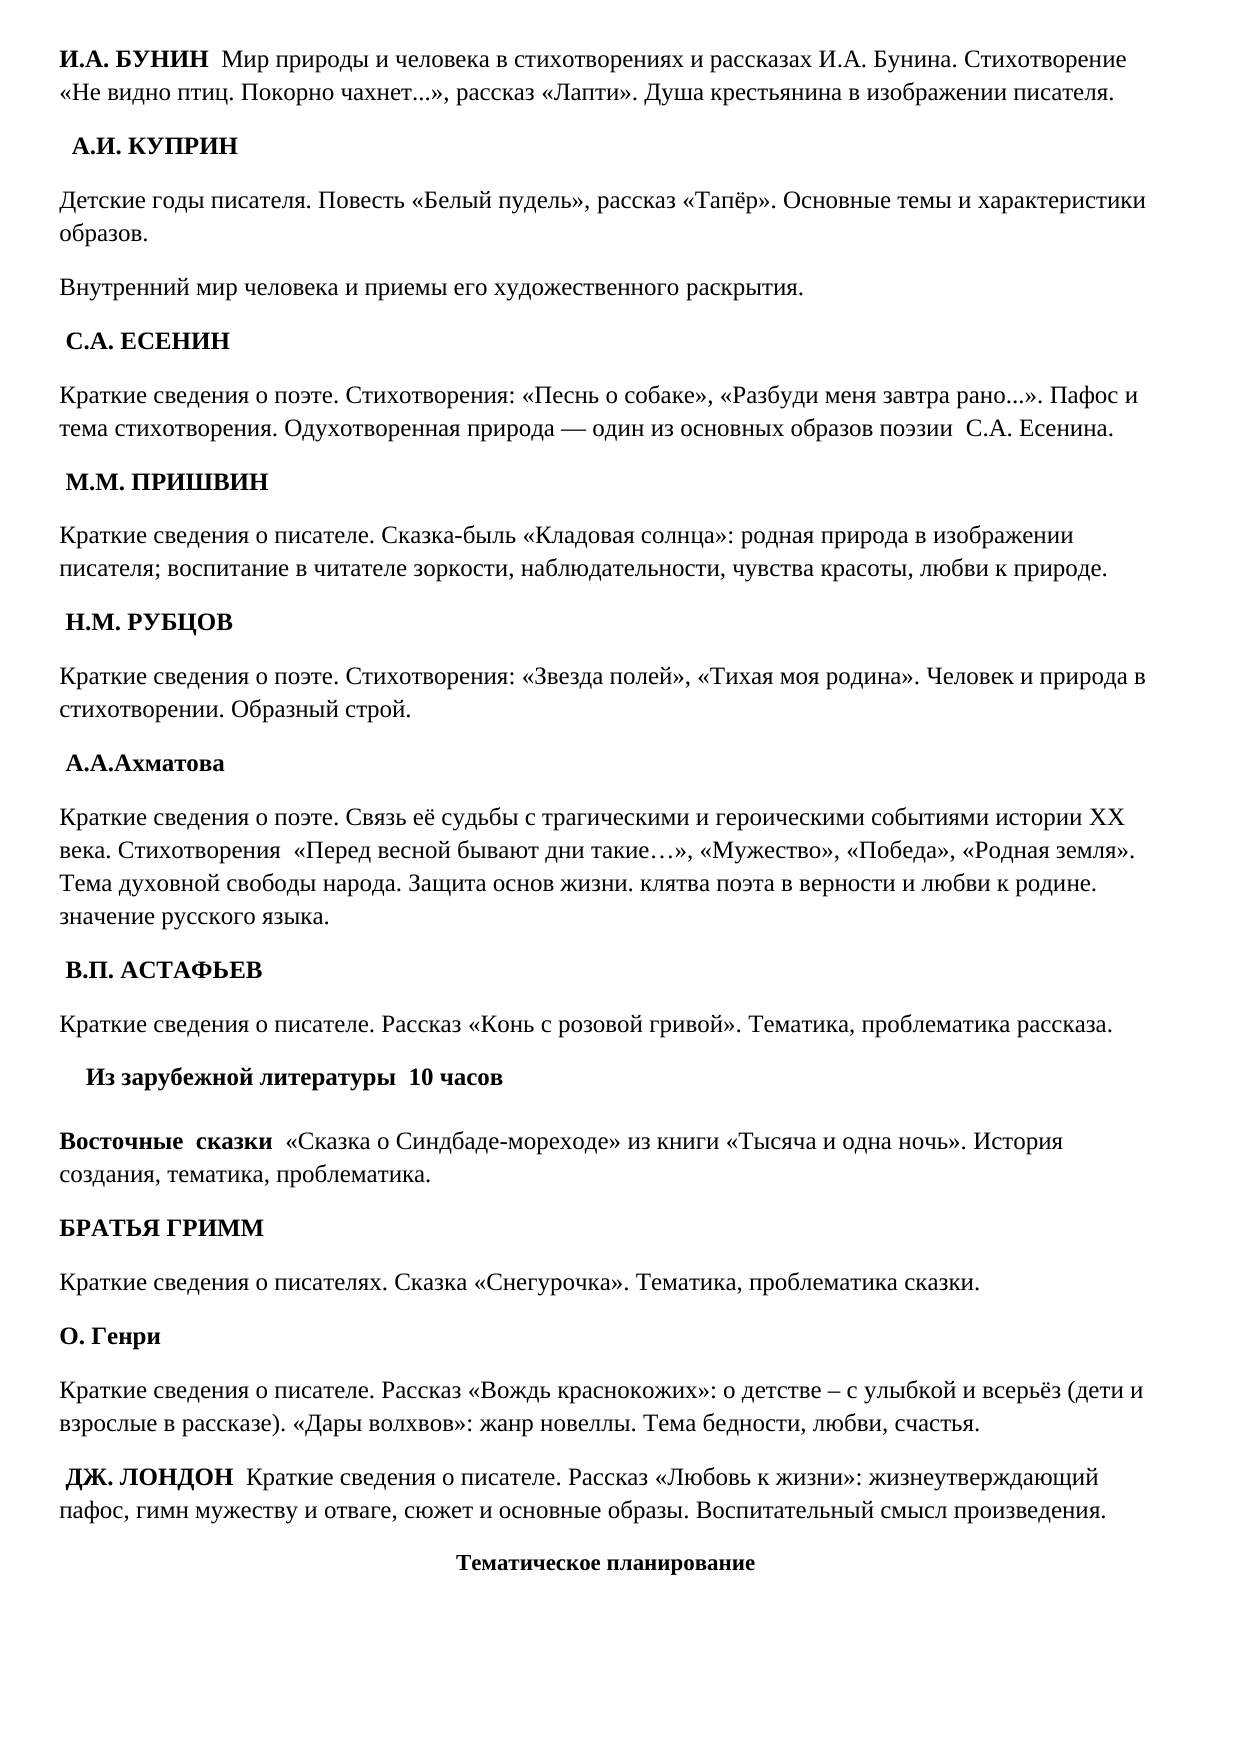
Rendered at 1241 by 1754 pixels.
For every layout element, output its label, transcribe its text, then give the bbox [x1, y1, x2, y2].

text БРАТЬЯ ГРИММ [59, 1213, 1152, 1242]
text В.П. АСТАФЬЕВ [59, 955, 1152, 983]
text ДЖ. ЛОНДОН Краткие сведения о писателе. Рассказ «Любовь к жизни»: жизнеутверждающий пафос, гимн мужеству и отваге, сюжет и основные образы. Воспитательный смысл произведения. [59, 1462, 1152, 1523]
text Восточные сказки «Сказка о Синдбаде-мореходе» из книги «Тысяча и одна ночь». История создания, тематика, проблематика. [59, 1126, 1152, 1188]
text М.М. ПРИШВИН [59, 467, 1152, 495]
text C.A. ЕСЕНИН [59, 326, 1152, 354]
text Н.М. РУБЦОВ [59, 607, 1152, 636]
text Краткие сведения о поэте. Стихотворения: «Звезда полей», «Тихая моя родина». Человек и природа в стихотворении. Образный строй. [59, 661, 1152, 723]
text Детские годы писателя. Повесть «Белый пудель», рассказ «Тапёр». Основные темы и характеристики образов. [59, 185, 1152, 247]
text Из зарубежной литературы 10 часов [59, 1062, 1152, 1091]
text Краткие сведения о писателе. Сказка-быль «Кладовая солнца»: родная природа в изображении писателя; воспитание в читателе зоркости, наблюдательности, чувства красоты, любви к природе. [59, 520, 1152, 582]
text Краткие сведения о поэте. Стихотворения: «Песнь о собаке», «Разбуди меня завтра рано...». Пафос и тема стихотворения. Одухотворенная природа — один из основных образов поэзии C.A. Есенина. [59, 380, 1152, 441]
text И.А. БУНИН Мир природы и человека в стихотворениях и рассказах И.А. Бунина. Стихотворение «Не видно птиц. Покорно чахнет...», рассказ «Лапти». Душа крестьянина в изображении писателя. [59, 44, 1152, 106]
text Краткие сведения о писателе. Рассказ «Конь с розовой гривой». Тематика, проблематика рассказа. [59, 1009, 1152, 1037]
text Тематическое планирование [59, 1549, 1152, 1575]
text Краткие сведения о писателях. Сказка «Снегурочка». Тематика, проблематика сказки. [59, 1267, 1152, 1296]
text Внутренний мир человека и приемы его художественного раскрытия. [59, 272, 1152, 301]
text О. Генри [59, 1321, 1152, 1350]
text А.И. КУПРИН [59, 131, 1152, 160]
text Краткие сведения о поэте. Связь её судьбы с трагическими и героическими событиями истории XX века. Стихотворения «Перед весной бывают дни такие…», «Мужество», «Победа», «Родная земля». Тема духовной свободы народа. Защита основ жизни. клятва поэта в верности и любви к родине. значение русского языка. [59, 802, 1152, 930]
text Краткие сведения о писателе. Рассказ «Вождь краснокожих»: о детстве – с улыбкой и всерьёз (дети и взрослые в рассказе). «Дары волхвов»: жанр новеллы. Тема бедности, любви, счастья. [59, 1375, 1152, 1437]
text А.А.Ахматова [59, 748, 1152, 777]
